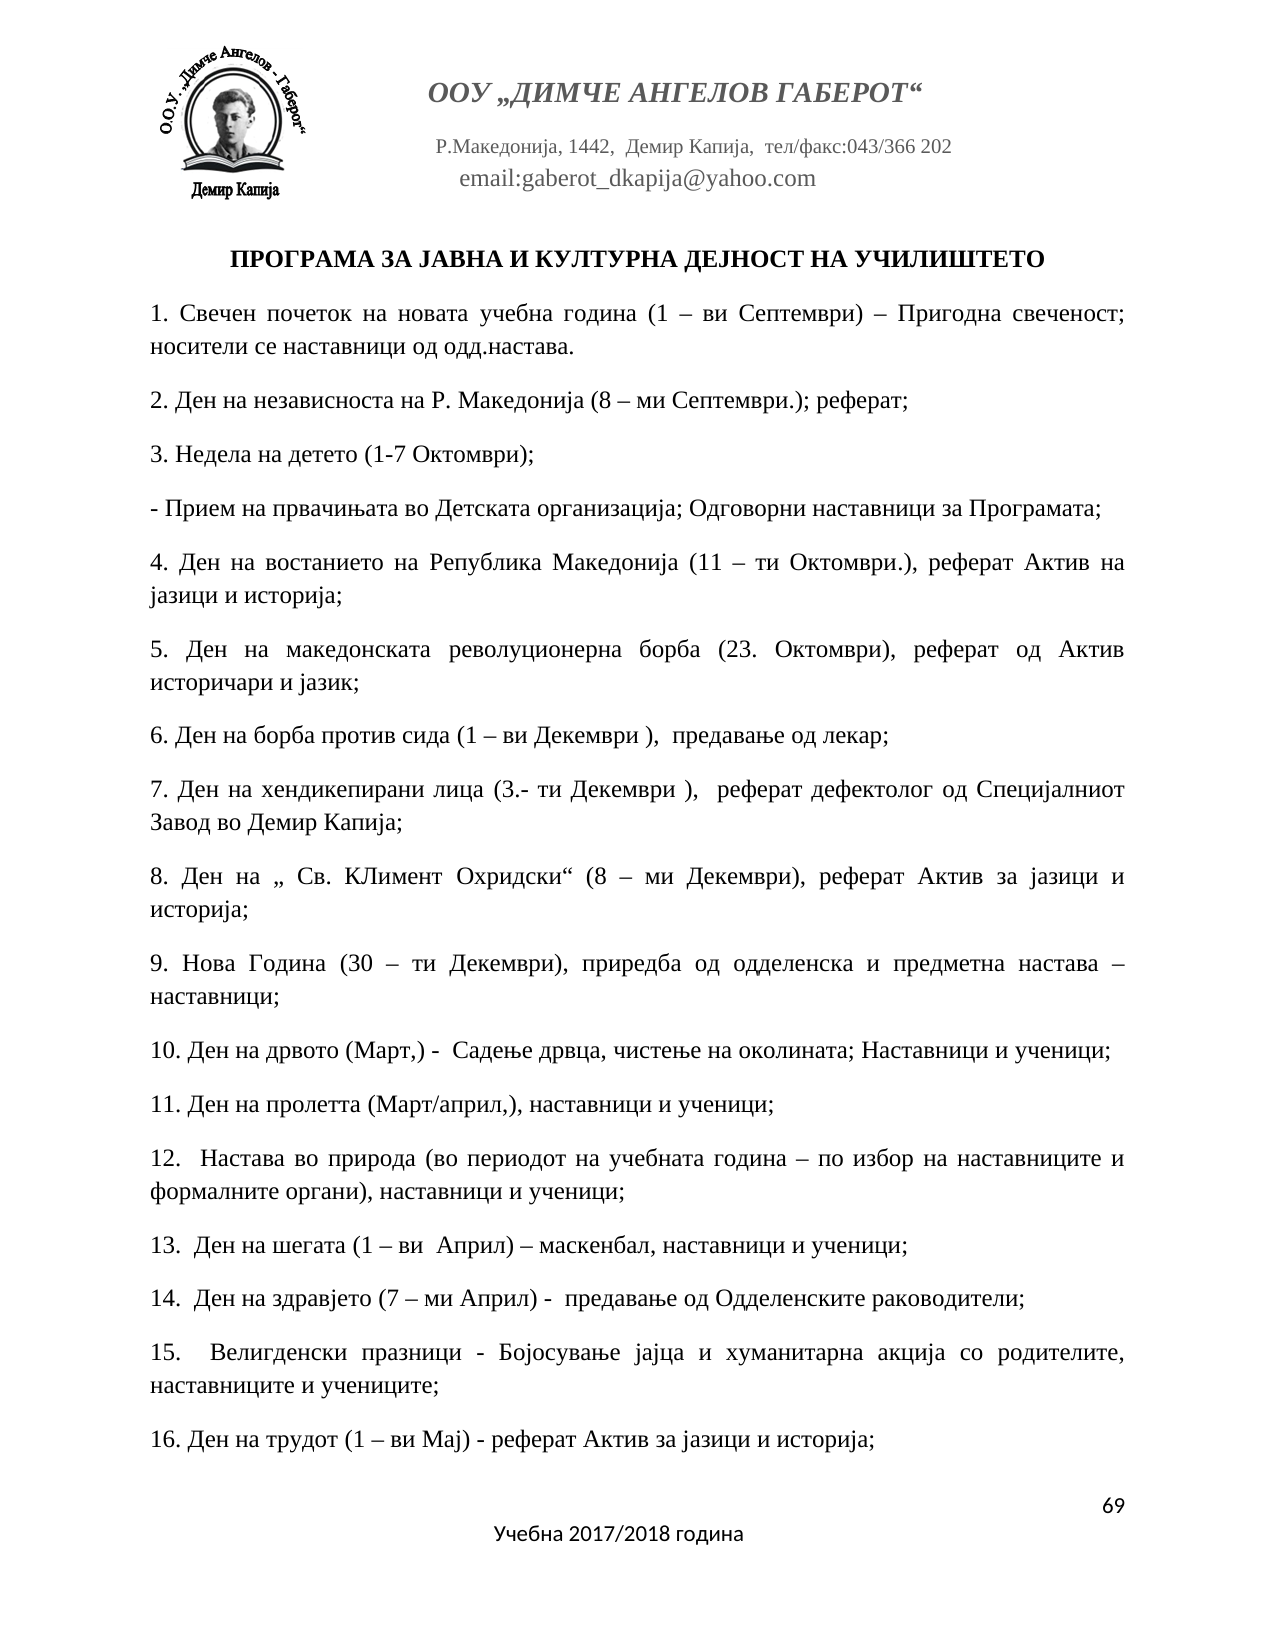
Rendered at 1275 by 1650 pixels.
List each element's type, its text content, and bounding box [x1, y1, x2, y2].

text 10. Ден на дрвото (Март,) - Садење дрвца, чистење на околината; Наставници и ученици; [150, 1035, 1125, 1064]
text 8. Ден на „ Св. КЛимент Охридски“ (8 – ми Декември), реферат Актив за јазици и историја; [150, 861, 1125, 923]
text 13. Ден на шегата (1 – ви Април) – маскенбал, наставници и ученици; [150, 1230, 1125, 1258]
text 7. Ден на хендикепирани лица (3.- ти Декември ), реферат дефектолог од Специјалниот Завод во Демир Капија; [150, 774, 1125, 836]
text 16. Ден на трудот (1 – ви Мај) - реферат Актив за јазици и историја; [150, 1424, 1125, 1453]
text 9. Нова Година (30 – ти Декември), приредба од одделенска и предметна настава – наставници; [150, 948, 1125, 1010]
text 2. Ден на независноста на Р. Македонија (8 – ми Септември.); реферат; [150, 385, 1125, 414]
text 11. Ден на пролетта (Март/април,), наставници и ученици; [150, 1089, 1125, 1118]
text 4. Ден на востанието на Република Македонија (11 – ти Октомври.), реферат Актив на јазици и историја; [150, 547, 1125, 609]
text 6. Ден на борба против сида (1 – ви Декември ), предавање од лекар; [150, 721, 1125, 749]
text ПРОГРАМА ЗА ЈАВНА И КУЛТУРНА ДЕЈНОСТ НА УЧИЛИШТЕТО [150, 244, 1125, 273]
text 15. Велигденски празници - Бојосување јајца и хуманитарна акција со родителите, наставниците и учениците; [150, 1337, 1125, 1399]
text 5. Ден на македонската револуционерна борба (23. Октомври), реферат од Актив историчари и јазик; [150, 634, 1125, 696]
text - Прием на првачињата во Детската организација; Одговорни наставници за Програмата; [150, 493, 1125, 522]
text 1. Свечен почеток на новата учебна година (1 – ви Септември) – Пригодна свеченост; носители се наставници од одд.настава. [150, 298, 1125, 360]
picture [150, 37, 314, 207]
text 12. Настава во природа (во периодот на учебната година – по избор на наставниците и формалните органи), наставници и ученици; [150, 1143, 1125, 1204]
text 3. Недела на детето (1-7 Октомври); [150, 439, 1125, 468]
text 14. Ден на здравјето (7 – ми Април) - предавање од Одделенските раководители; [150, 1283, 1125, 1312]
